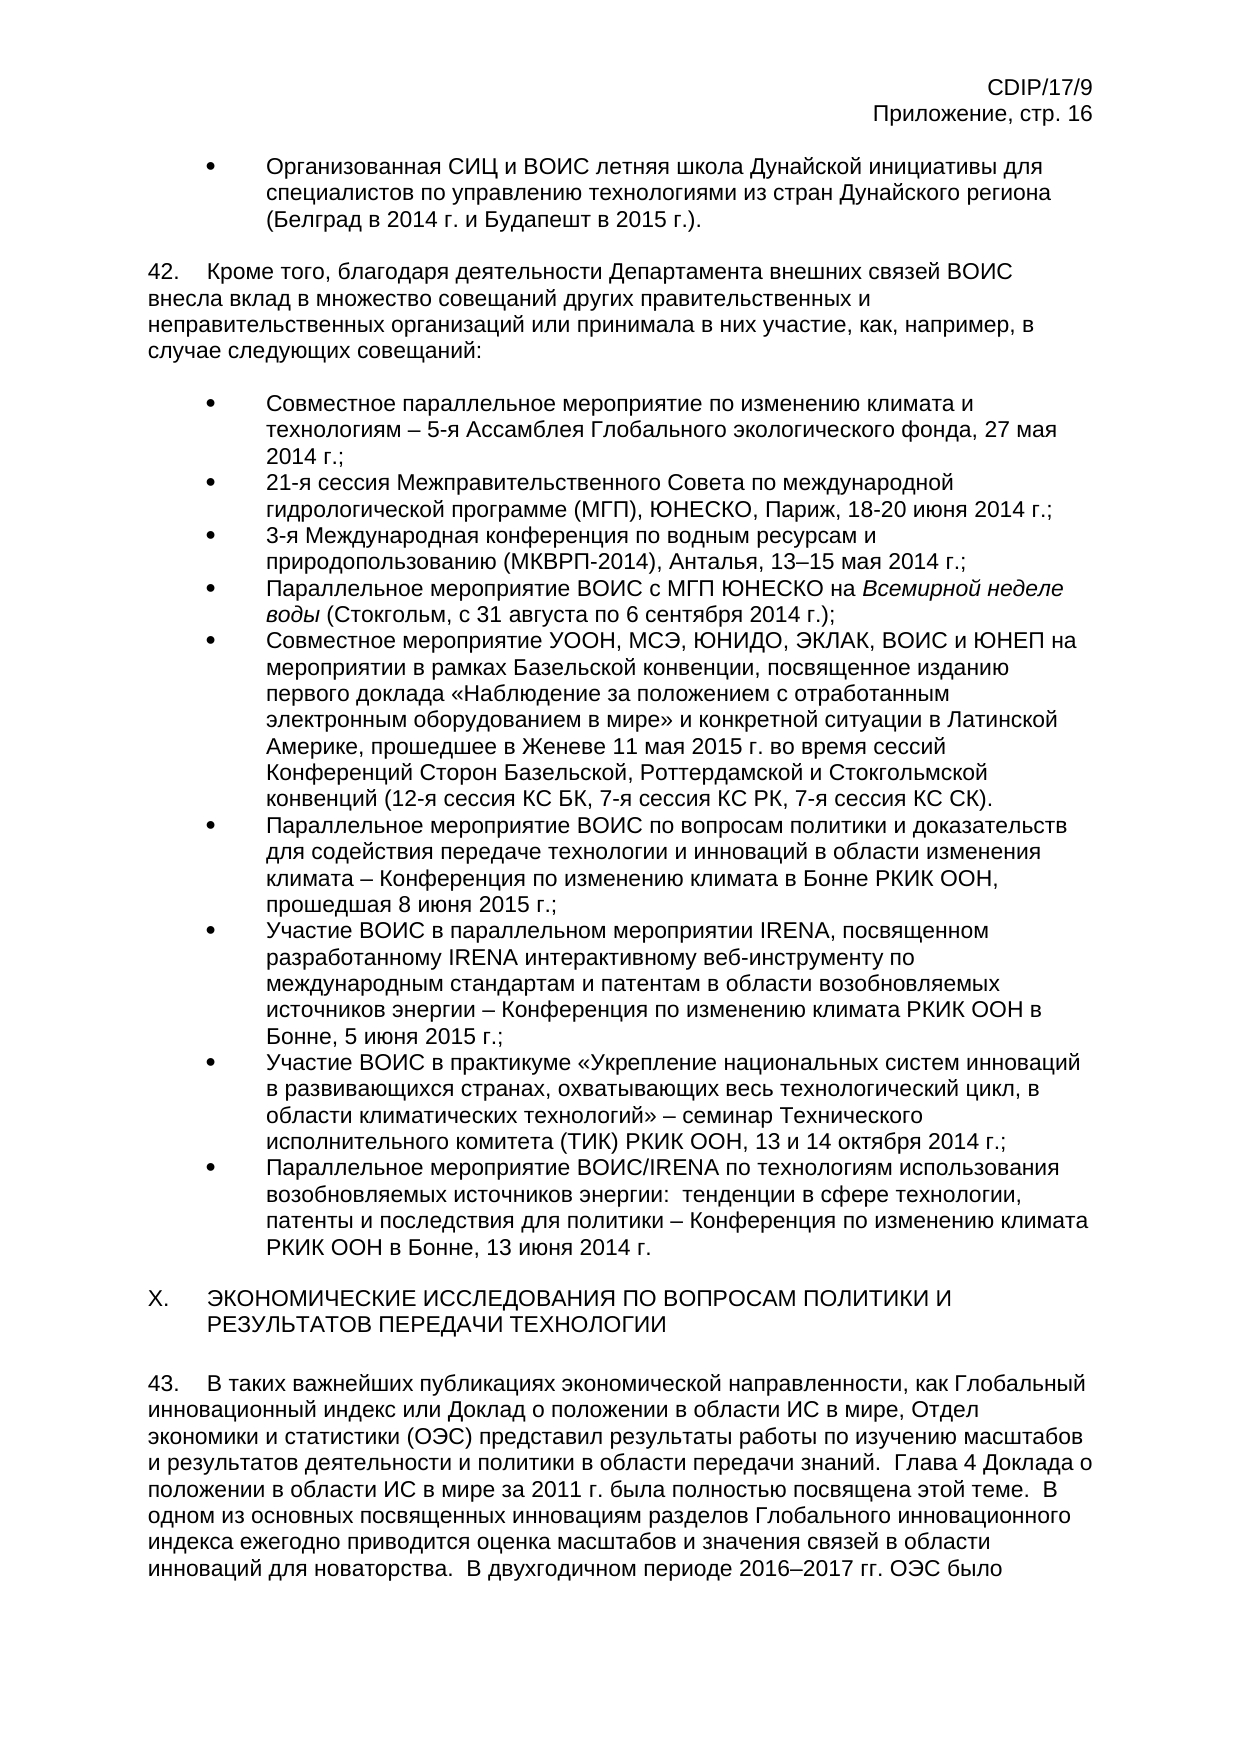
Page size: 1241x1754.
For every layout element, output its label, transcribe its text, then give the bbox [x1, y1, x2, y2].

list Совместное мероприятие УООН, МСЭ, ЮНИДО, ЭКЛАК, ВОИС и ЮНЕП на мероприятии в рамках Базельской конвенции, посвященное изданию первого доклада «Наблюдение за положением с отработанным электронным оборудованием в мире» и конкретной ситуации в Латинской Америке, прошедшее в Женеве 11 мая 2015 г. во время сессий Конференций Сторон Базельской, Роттердамской и Стокгольмской конвенций (12-я сессия КС БК, 7-я сессия КС РК, 7-я сессия КС СК). [207, 627, 1093, 812]
list 3-я Международная конференция по водным ресурсам и природопользованию (МКВРП-2014), Анталья, 13–15 мая 2014 г.; [207, 522, 1093, 574]
text 42. Кроме того, благодаря деятельности Департамента внешних связей ВОИС внесла вклад в множество совещаний других правительственных и неправительственных организаций или принимала в них участие, как, например, в случае следующих совещаний: [148, 258, 1093, 364]
list Параллельное мероприятие ВОИС/IRENA по технологиям использования возобновляемых источников энергии: тенденции в сфере технологии, патенты и последствия для политики – Конференция по изменению климата РКИК ООН в Бонне, 13 июня 2014 г. [207, 1154, 1093, 1260]
list Участие ВОИС в практикуме «Укрепление национальных систем инноваций в развивающихся странах, охватывающих весь технологический цикл, в области климатических технологий» – семинар Технического исполнительного комитета (ТИК) РКИК ООН, 13 и 14 октября 2014 г.; [207, 1049, 1093, 1154]
list 21-я сессия Межправительственного Совета по международной гидрологической программе (МГП), ЮНЕСКО, Париж, 18-20 июня 2014 г.; [207, 469, 1093, 522]
list Параллельное мероприятие ВОИС с МГП ЮНЕСКО на Всемирной неделе воды (Стокгольм, с 31 августа по 6 сентября 2014 г.); [207, 574, 1093, 627]
list Организованная СИЦ и ВОИС летняя школа Дунайской инициативы для специалистов по управлению технологиями из стран Дунайского региона (Белград в 2014 г. и Будапешт в 2015 г.). [207, 153, 1093, 232]
list Совместное параллельное мероприятие по изменению климата и технологиям – 5-я Ассамблея Глобального экологического фонда, 27 мая 2014 г.; [207, 390, 1093, 469]
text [148, 1370, 1093, 1581]
list Участие ВОИС в параллельном мероприятии IRENA, посвященном разработанному IRENA интерактивному веб-инструменту по международным стандартам и патентам в области возобновляемых источников энергии – Конференция по изменению климата РКИК ООН в Бонне, 5 июня 2015 г.; [207, 917, 1093, 1049]
subtitle Х. Экономические исследования по вопросам политики и результатов передачи технологии [148, 1285, 1093, 1337]
list Параллельное мероприятие ВОИС по вопросам политики и доказательств для содействия передаче технологии и инноваций в области изменения климата – Конференция по изменению климата в Бонне РКИК ООН, прошедшая 8 июня 2015 г.; [207, 812, 1093, 917]
